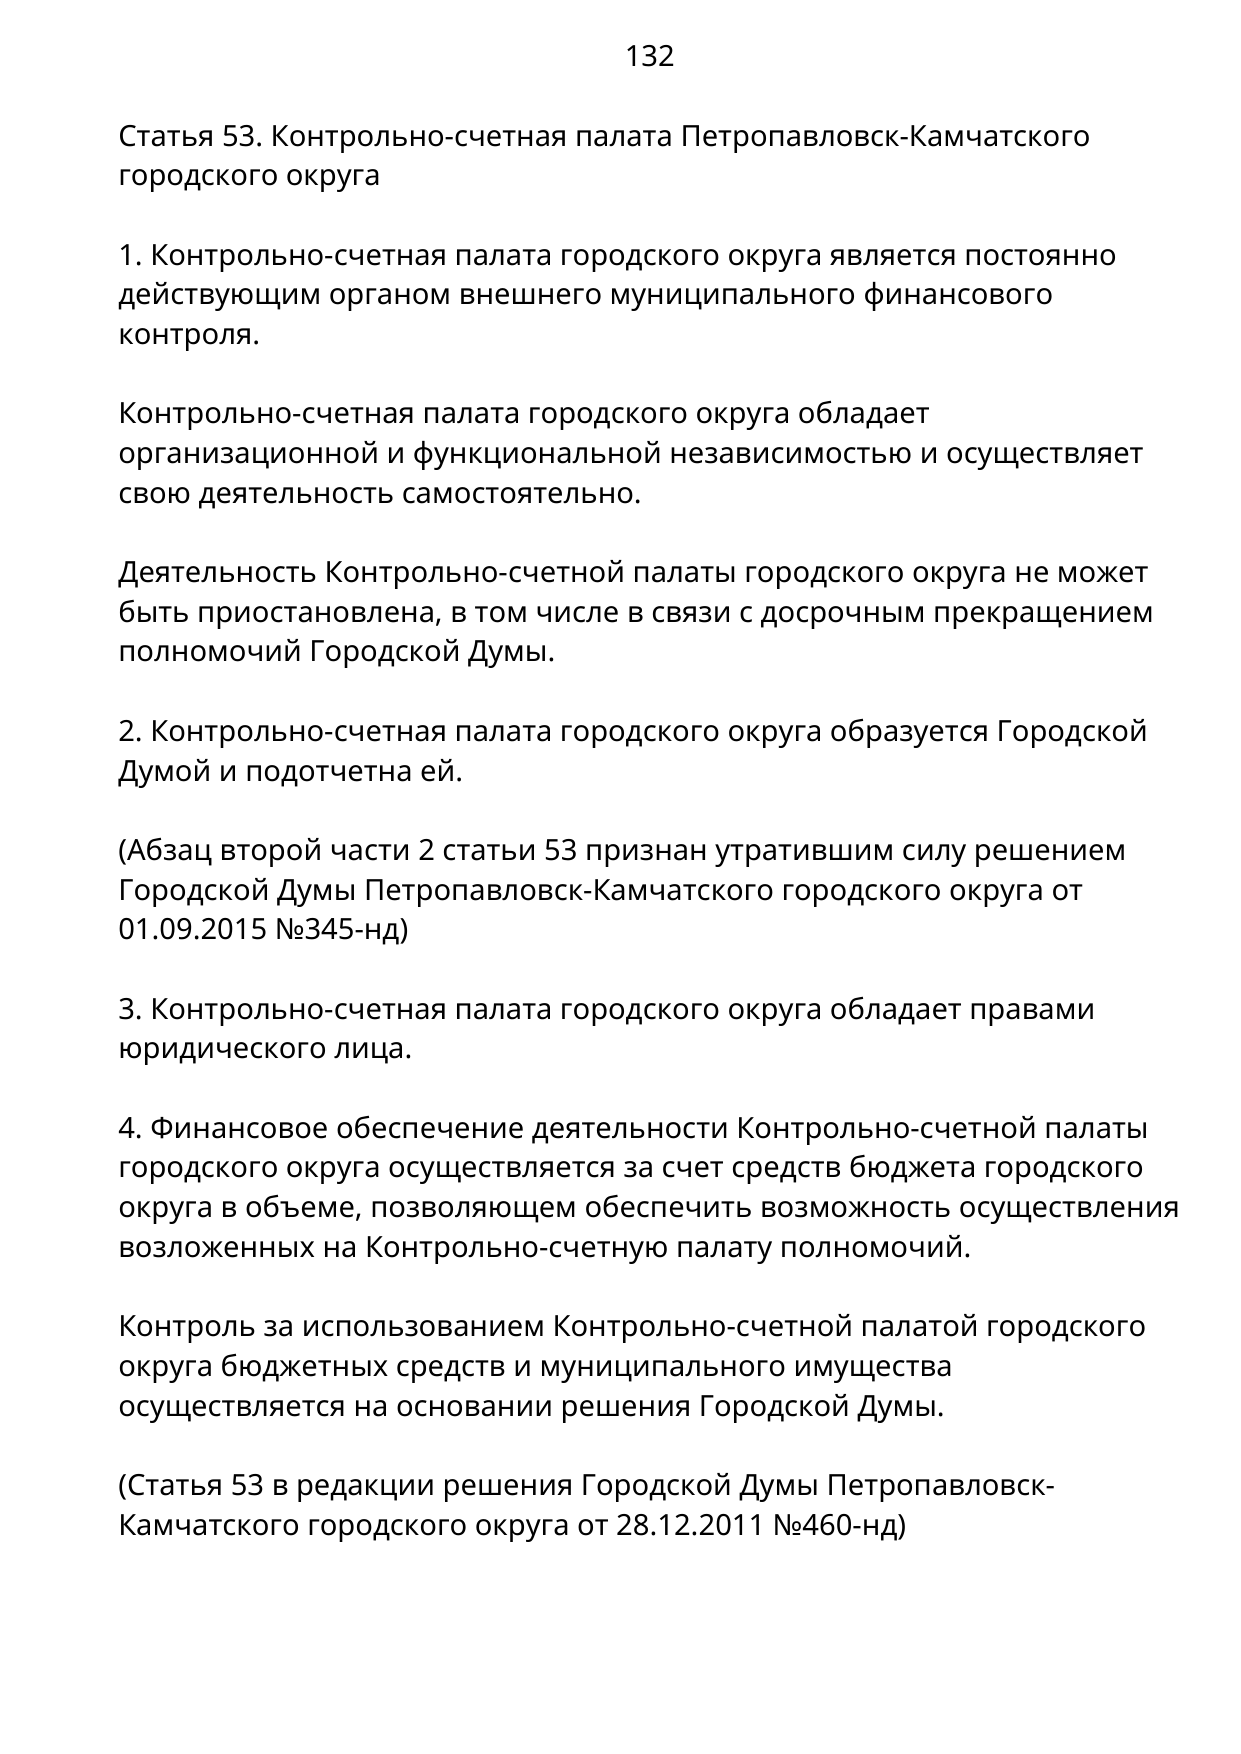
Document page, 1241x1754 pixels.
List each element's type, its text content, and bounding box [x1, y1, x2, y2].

text Статья 53. Контрольно-счетная палата Петропавловск-Камчатского городского округа [118, 115, 1181, 194]
text (Статья 53 в редакции решения Городской Думы Петропавловск-Камчатского городского округа от 28.12.2011 №460-нд) [118, 1464, 1181, 1543]
text 2. Контрольно-счетная палата городского округа образуется Городской Думой и подотчетна ей. [118, 710, 1181, 789]
text Контрольно-счетная палата городского округа обладает организационной и функциональной независимостью и осуществляет свою деятельность самостоятельно. [118, 393, 1181, 512]
text 3. Контрольно-счетная палата городского округа обладает правами юридического лица. [118, 988, 1181, 1067]
text Деятельность Контрольно-счетной палаты городского округа не может быть приостановлена, в том числе в связи с досрочным прекращением полномочий Городской Думы. [118, 551, 1181, 670]
text (Абзац второй части 2 статьи 53 признан утратившим силу решением Городской Думы Петропавловск-Камчатского городского округа от 01.09.2015 №345-нд) [118, 829, 1181, 948]
text 4. Финансовое обеспечение деятельности Контрольно-счетной палаты городского округа осуществляется за счет средств бюджета городского округа в объеме, позволяющем обеспечить возможность осуществления возложенных на Контрольно-счетную палату полномочий. [118, 1107, 1181, 1266]
text Контроль за использованием Контрольно-счетной палатой городского округа бюджетных средств и муниципального имущества осуществляется на основании решения Городской Думы. [118, 1305, 1181, 1424]
text 1. Контрольно-счетная палата городского округа является постоянно действующим органом внешнего муниципального финансового контроля. [118, 234, 1181, 353]
